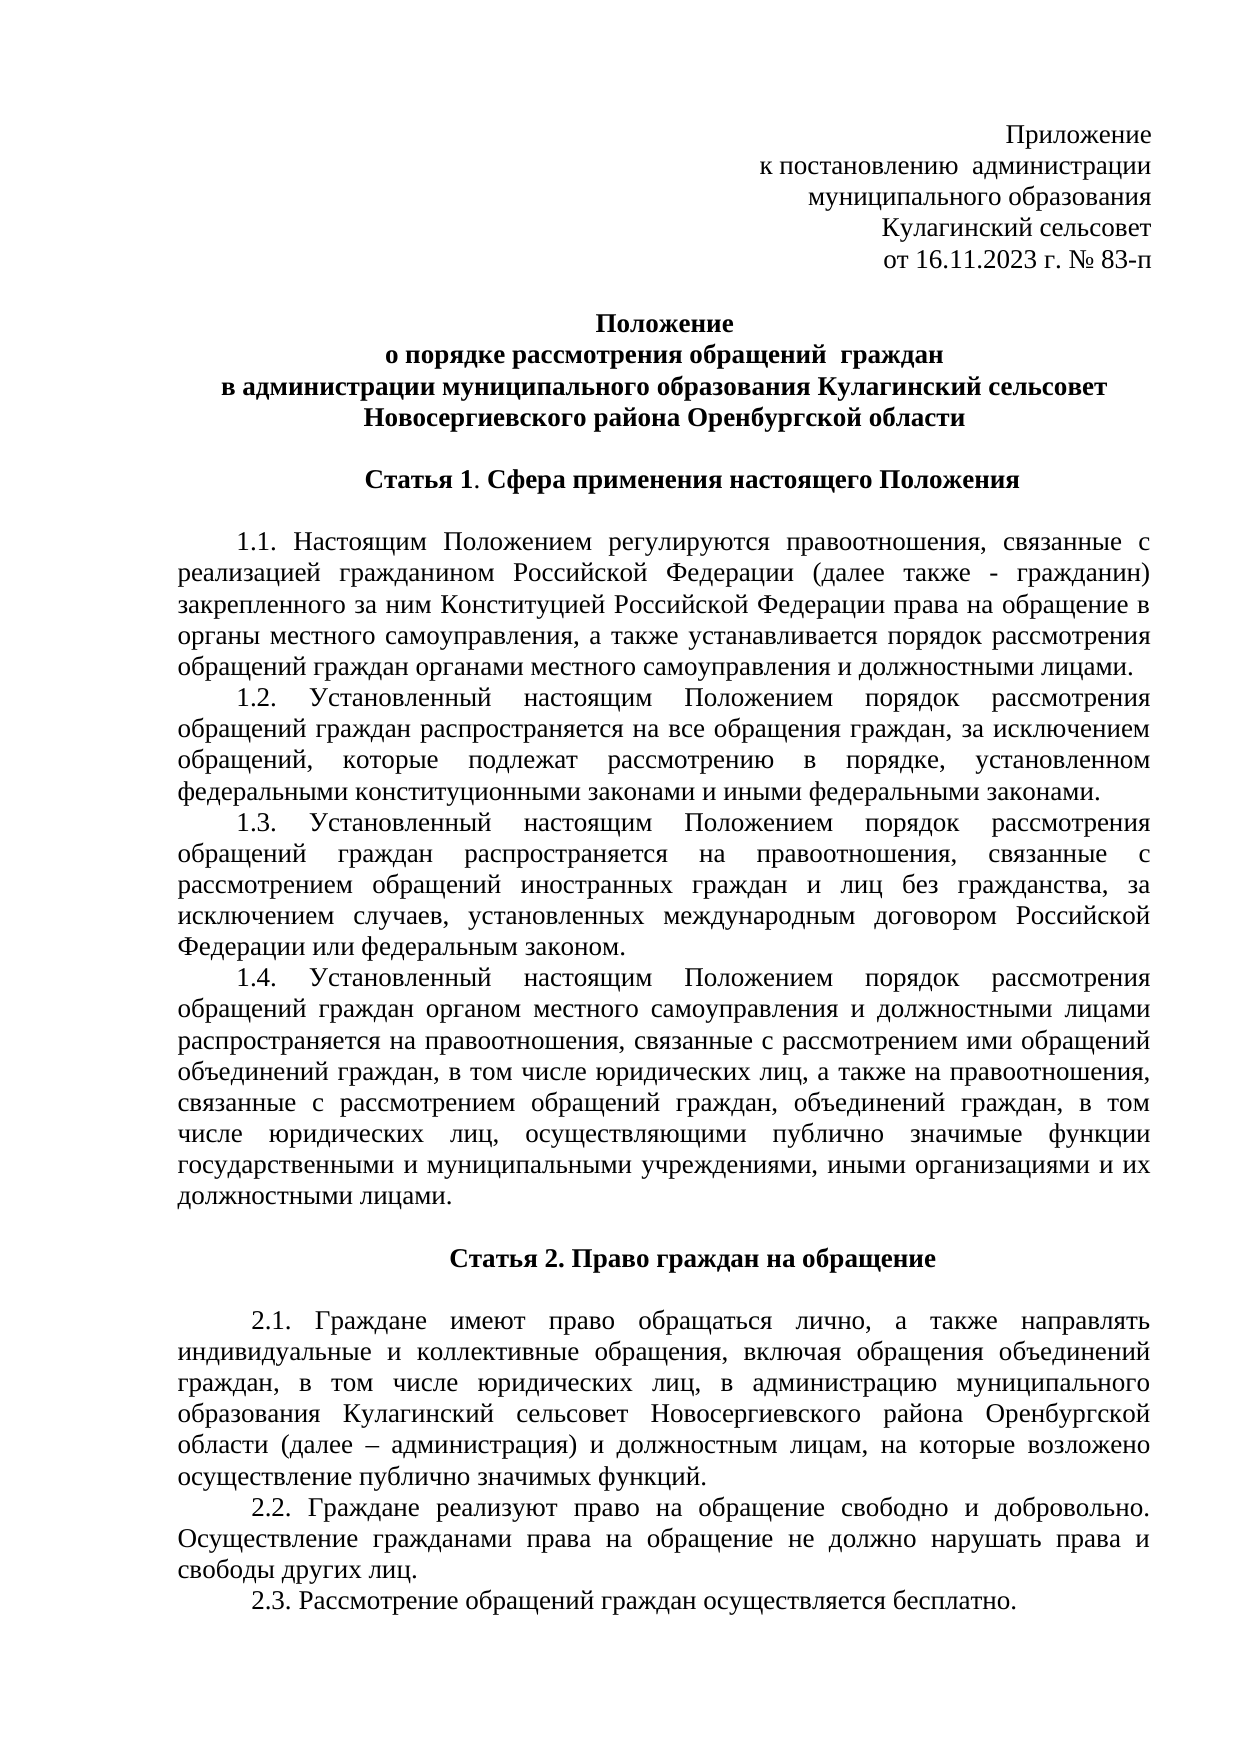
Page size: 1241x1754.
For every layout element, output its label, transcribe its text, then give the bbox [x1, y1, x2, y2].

text Кулагинский сельсовет [177, 212, 1152, 243]
text 1.4. Установленный настоящим Положением порядок рассмотрения обращений граждан органом местного самоуправления и должностными лицами распространяется на правоотношения, связанные с рассмотрением ими обращений объединений граждан, в том числе юридических лиц, а также на правоотношения, связанные с рассмотрением обращений граждан, объединений граждан, в том числе юридических лиц, осуществляющими публично значимые функции государственными и муниципальными учреждениями, иными организациями и их должностными лицами. [177, 961, 1152, 1211]
text 2.2. Граждане реализуют право на обращение свободно и добровольно. Осуществление гражданами права на обращение не должно нарушать права и свободы других лиц. [177, 1491, 1152, 1584]
text Положение [177, 307, 1152, 338]
text 1.1. Настоящим Положением регулируются правоотношения, связанные с реализацией гражданином Российской Федерации (далее также - гражданин) закрепленного за ним Конституцией Российской Федерации права на обращение в органы местного самоуправления, а также устанавливается порядок рассмотрения обращений граждан органами местного самоуправления и должностными лицами. [177, 525, 1152, 681]
text Статья 1. Сфера применения настоящего Положения [177, 463, 1152, 494]
text 1.2. Установленный настоящим Положением порядок рассмотрения обращений граждан распространяется на все обращения граждан, за исключением обращений, которые подлежат рассмотрению в порядке, установленном федеральными конституционными законами и иными федеральными законами. [177, 681, 1152, 806]
text о порядке рассмотрения обращений граждан [177, 338, 1152, 370]
text Приложение [177, 118, 1152, 149]
text в администрации муниципального образования Кулагинский сельсовет Новосергиевского района Оренбургской области [177, 370, 1152, 432]
text 1.3. Установленный настоящим Положением порядок рассмотрения обращений граждан распространяется на правоотношения, связанные с рассмотрением обращений иностранных граждан и лиц без гражданства, за исключением случаев, установленных международным договором Российской Федерации или федеральным законом. [177, 806, 1152, 961]
text от 16.11.2023 г. № 83-п [177, 243, 1152, 274]
text 2.3. Рассмотрение обращений граждан осуществляется бесплатно. [177, 1584, 1152, 1616]
text к постановлению администрации [177, 149, 1152, 180]
text муниципального образования [177, 180, 1152, 212]
text Статья 2. Право граждан на обращение [177, 1242, 1152, 1273]
text 2.1. Граждане имеют право обращаться лично, а также направлять индивидуальные и коллективные обращения, включая обращения объединений граждан, в том числе юридических лиц, в администрацию муниципального образования Кулагинский сельсовет Новосергиевского района Оренбургской области (далее – администрация) и должностным лицам, на которые возложено осуществление публично значимых функций. [177, 1304, 1152, 1491]
